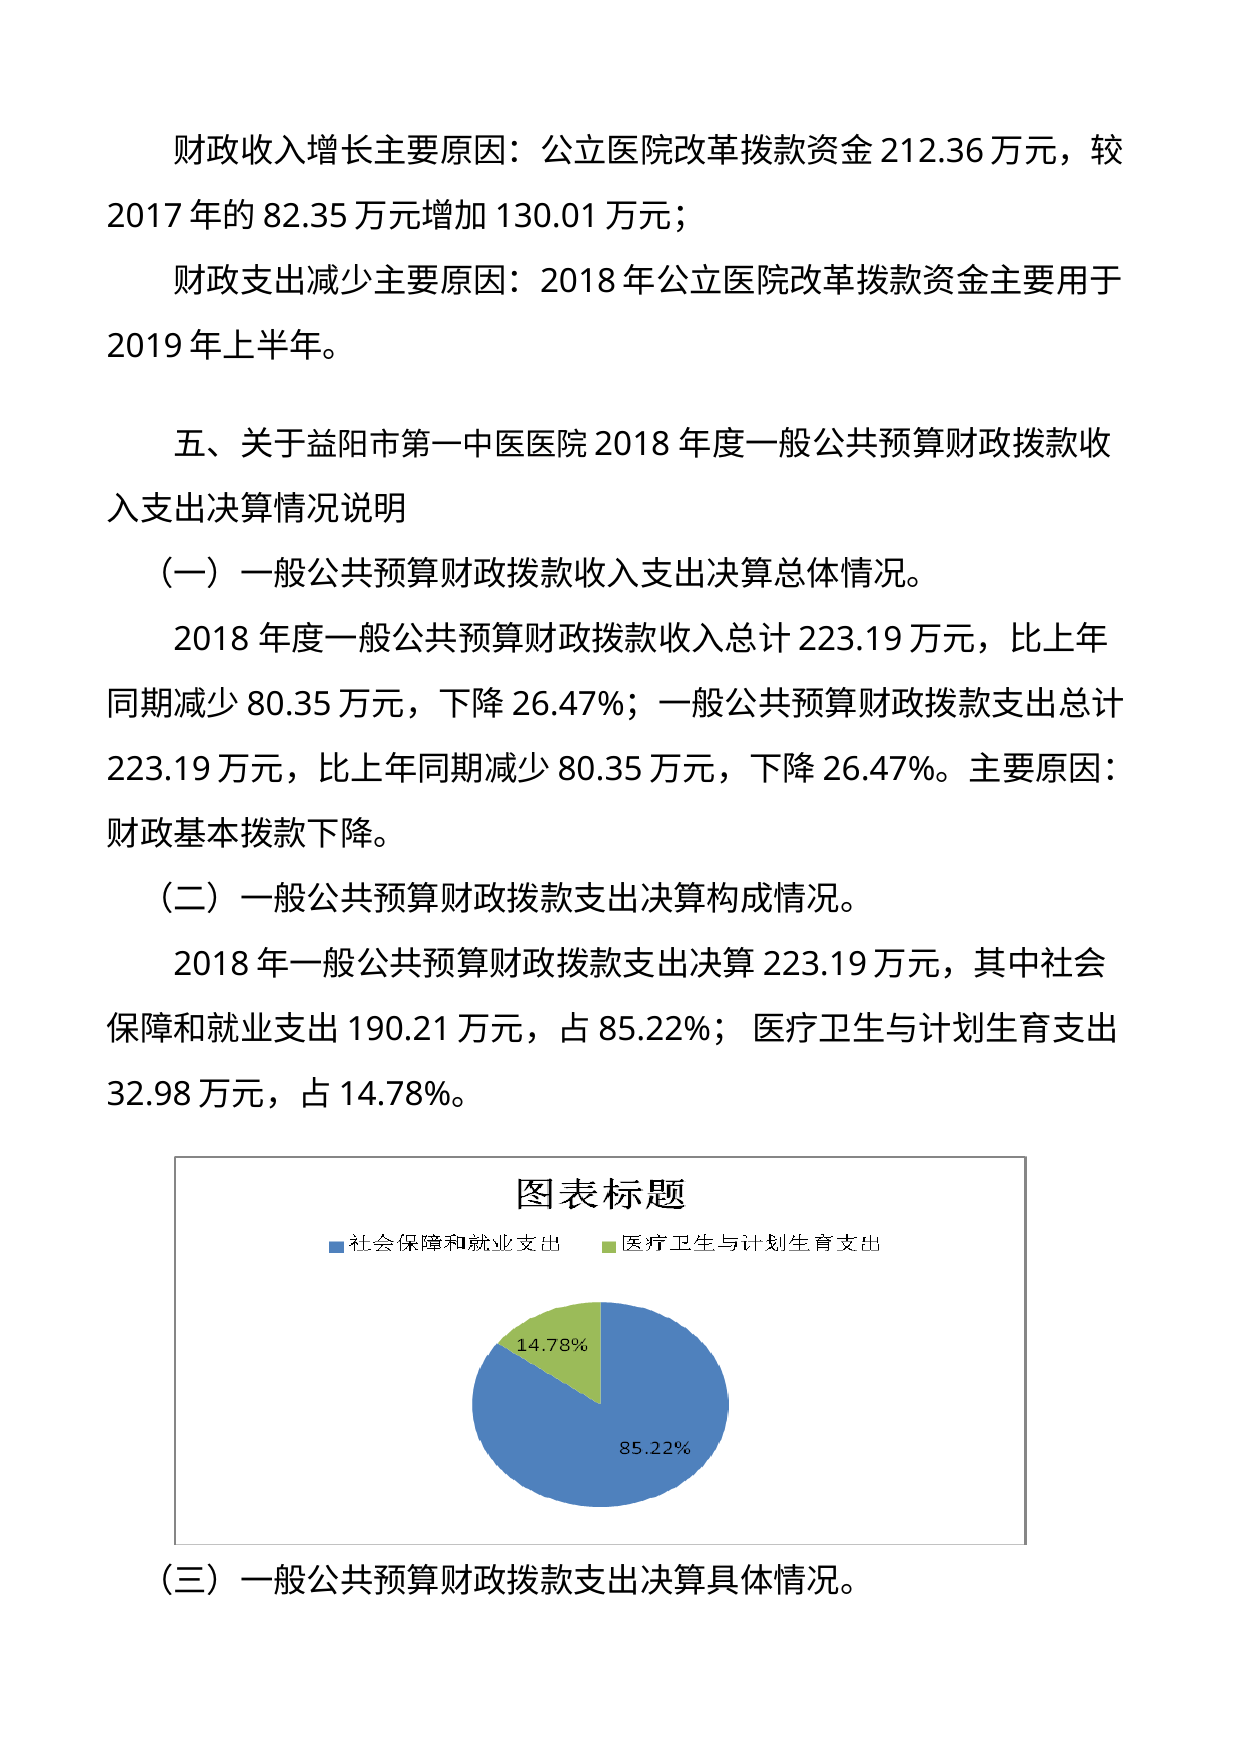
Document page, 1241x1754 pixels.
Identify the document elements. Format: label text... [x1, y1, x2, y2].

text 2018年一般公共预算财政拨款支出决算223.19万元，其中社会保障和就业支出190.21万元，占 85.22%； 医疗卫生与计划生育支出32.98万元，占14.78%。 [106, 928, 1134, 1123]
text 2018 年度一般公共预算财政拨款收入总计223.19万元，比上年同期减少80.35万元，下降26.47%；一般公共预算财政拨款支出总计223.19万元，比上年同期减少80.35万元，下降26.47%。主要原因：财政基本拨款下降。 [106, 603, 1134, 863]
text 财政收入增长主要原因：公立医院改革拨款资金212.36万元，较2017年的82.35万元增加130.01万元； [106, 116, 1134, 246]
text （二）一般公共预算财政拨款支出决算构成情况。 [106, 863, 1134, 928]
text 财政支出减少主要原因：2018年公立医院改革拨款资金主要用于2019年上半年。 [106, 246, 1134, 376]
text （三）一般公共预算财政拨款支出决算具体情况。 [106, 1546, 1134, 1611]
text （一）一般公共预算财政拨款收入支出决算总体情况。 [106, 538, 1134, 603]
text 五、关于益阳市第一中医医院2018 年度一般公共预算财政拨款收入支出决算情况说明 [106, 408, 1134, 538]
picture [173, 1156, 1027, 1545]
